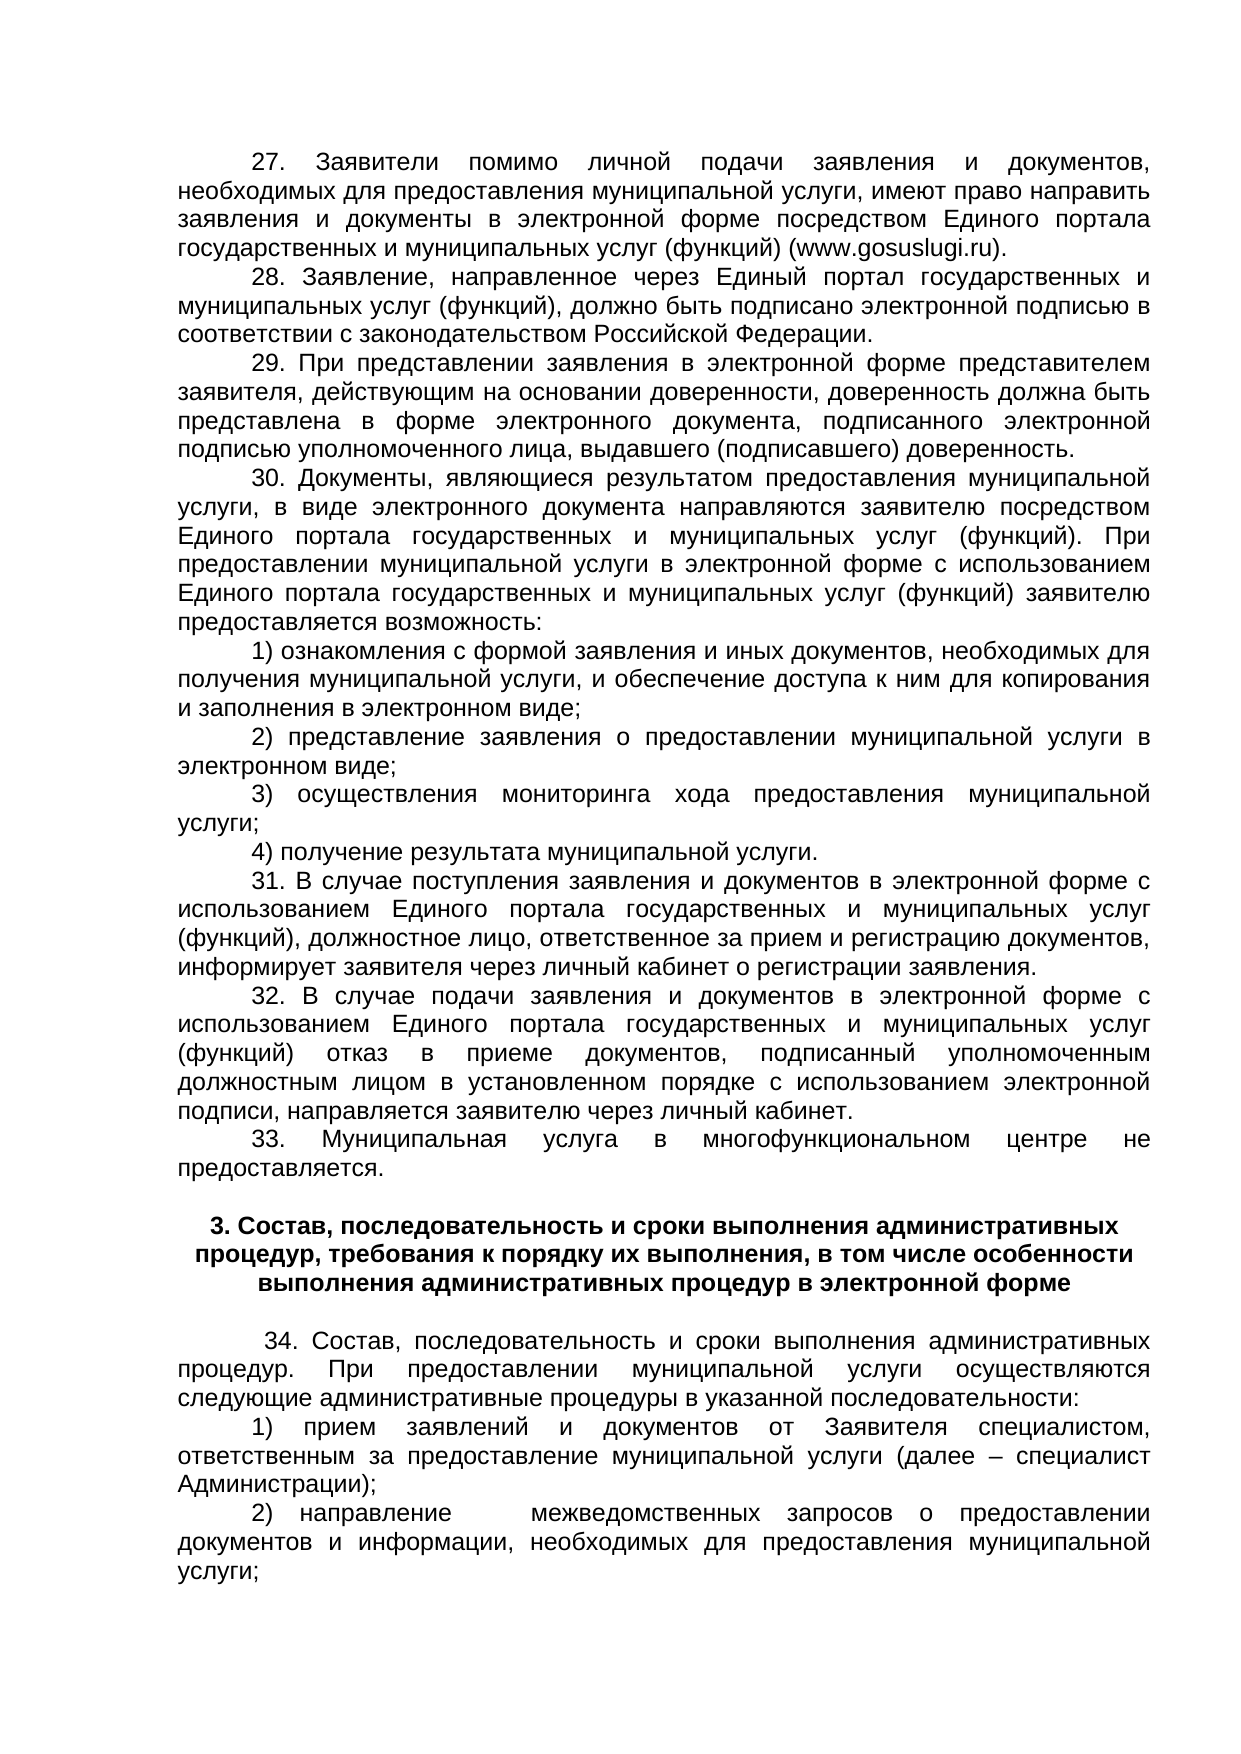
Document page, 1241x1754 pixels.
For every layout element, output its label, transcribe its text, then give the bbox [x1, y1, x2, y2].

text 2) направление межведомственных запросов о предоставлении документов и информации, необходимых для предоставления муниципальной услуги; [177, 1498, 1152, 1584]
text 29. При представлении заявления в электронной форме представителем заявителя, действующим на основании доверенности, доверенность должна быть представлена в форме электронного документа, подписанного электронной подписью уполномоченного лица, выдавшего (подписавшего) доверенность. [177, 348, 1152, 463]
text 4) получение результата муниципальной услуги. [177, 837, 1152, 866]
text 32. В случае подачи заявления и документов в электронной форме с использованием Единого портала государственных и муниципальных услуг (функций) отказ в приеме документов, подписанный уполномоченным должностным лицом в установленном порядке с использованием электронной подписи, направляется заявителю через личный кабинет. [177, 981, 1152, 1124]
text 3. Состав, последовательность и сроки выполнения административных процедур, требования к порядку их выполнения, в том числе особенности выполнения административных процедур в электронной форме [177, 1211, 1152, 1297]
text 2) представление заявления о предоставлении муниципальной услуги в электронном виде; [177, 722, 1152, 779]
text 30. Документы, являющиеся результатом предоставления муниципальной услуги, в виде электронного документа направляются заявителю посредством Единого портала государственных и муниципальных услуг (функций). При предоставлении муниципальной услуги в электронной форме с использованием Единого портала государственных и муниципальных услуг (функций) заявителю предоставляется возможность: [177, 463, 1152, 636]
text 1) прием заявлений и документов от Заявителя специалистом, ответственным за предоставление муниципальной услуги (далее – специалист Администрации); [177, 1412, 1152, 1498]
text 1) ознакомления с формой заявления и иных документов, необходимых для получения муниципальной услуги, и обеспечение доступа к ним для копирования и заполнения в электронном виде; [177, 636, 1152, 722]
text 27. Заявители помимо личной подачи заявления и документов, необходимых для предоставления муниципальной услуги, имеют право направить заявления и документы в электронной форме посредством Единого портала государственных и муниципальных услуг (функций) (www.gosuslugi.ru). [177, 147, 1152, 262]
text 3) осуществления мониторинга хода предоставления муниципальной услуги; [177, 779, 1152, 837]
text 28. Заявление, направленное через Единый портал государственных и муниципальных услуг (функций), должно быть подписано электронной подписью в соответствии с законодательством Российской Федерации. [177, 262, 1152, 348]
text 33. Муниципальная услуга в многофункциональном центре не предоставляется. [177, 1124, 1152, 1182]
text 34. Состав, последовательность и сроки выполнения административных процедур. При предоставлении муниципальной услуги осуществляются следующие административные процедуры в указанной последовательности: [177, 1326, 1152, 1412]
text 31. В случае поступления заявления и документов в электронной форме с использованием Единого портала государственных и муниципальных услуг (функций), должностное лицо, ответственное за прием и регистрацию документов, информирует заявителя через личный кабинет о регистрации заявления. [177, 866, 1152, 981]
